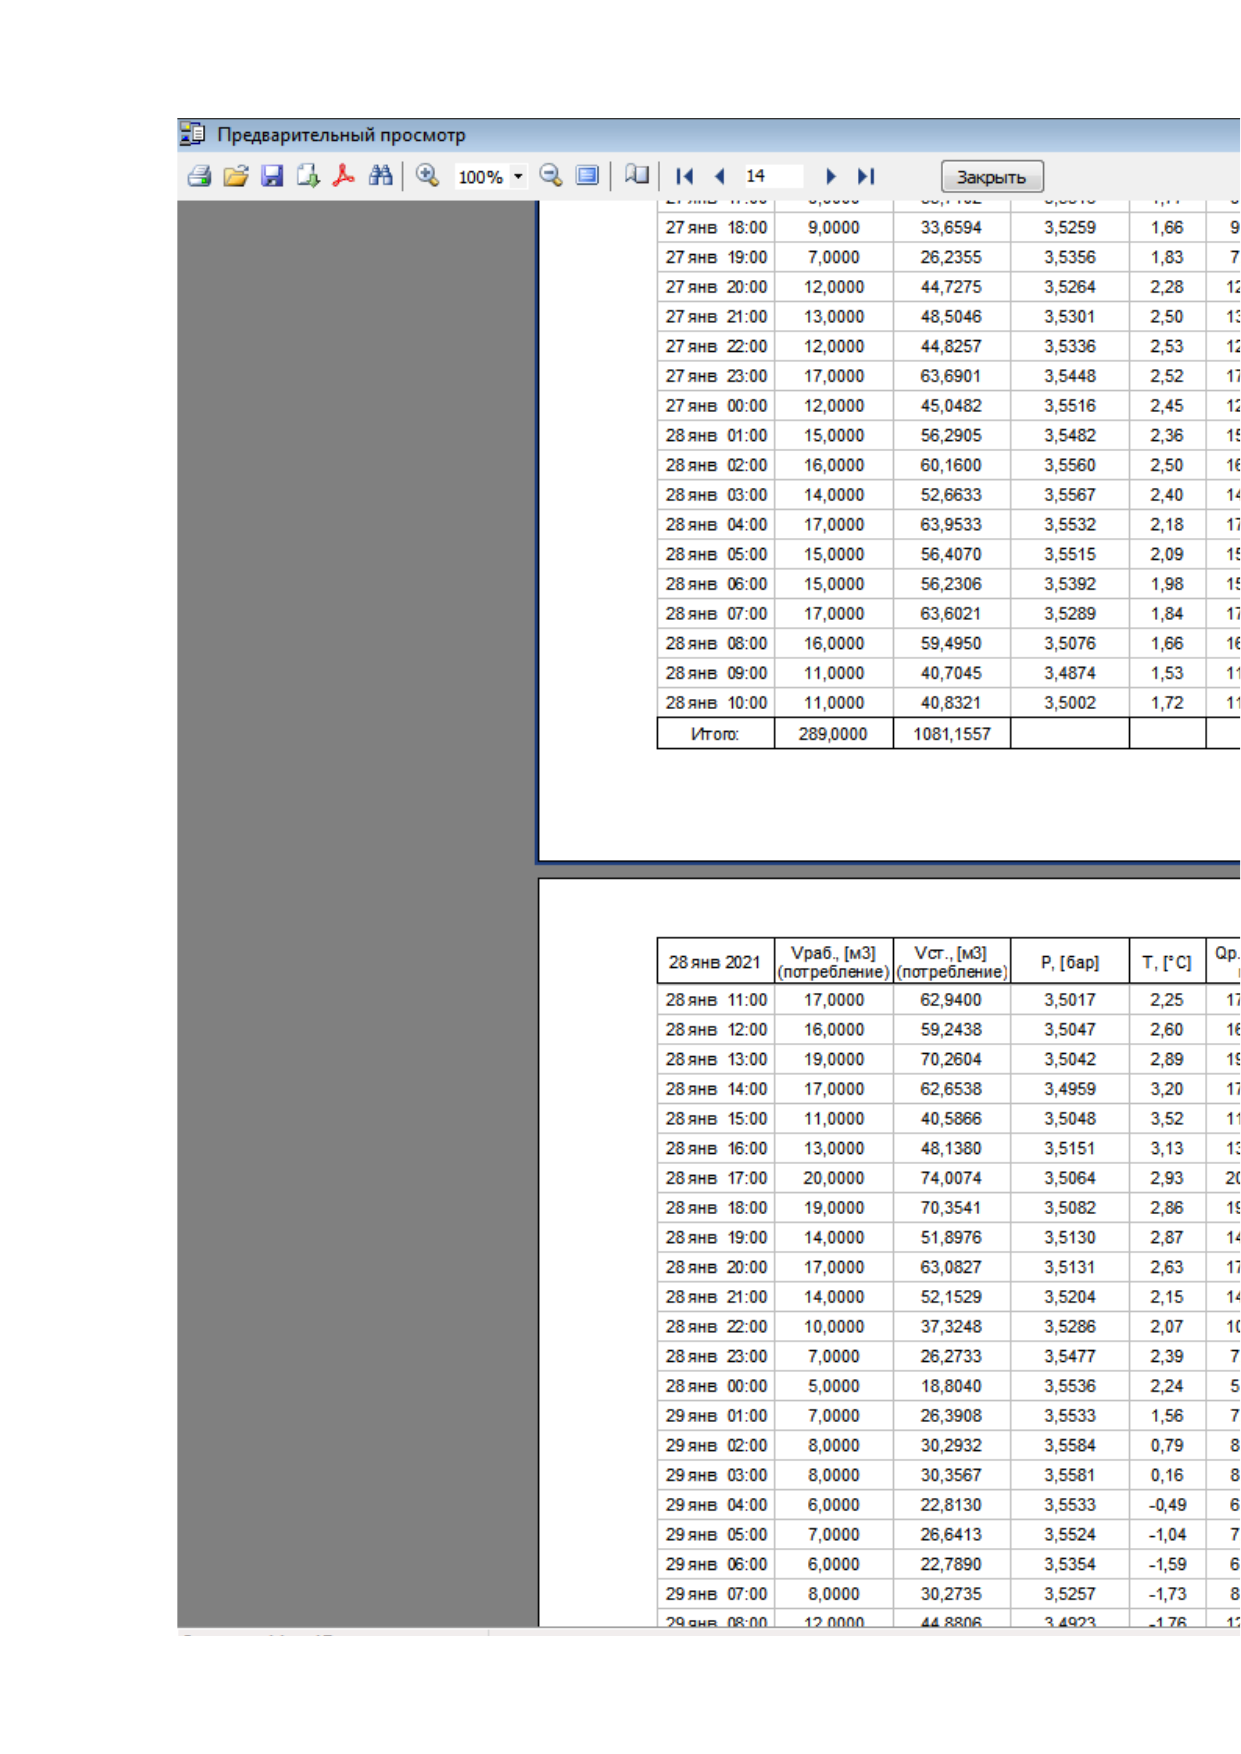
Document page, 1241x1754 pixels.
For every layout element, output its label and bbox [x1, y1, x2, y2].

picture [177, 118, 1241, 1636]
